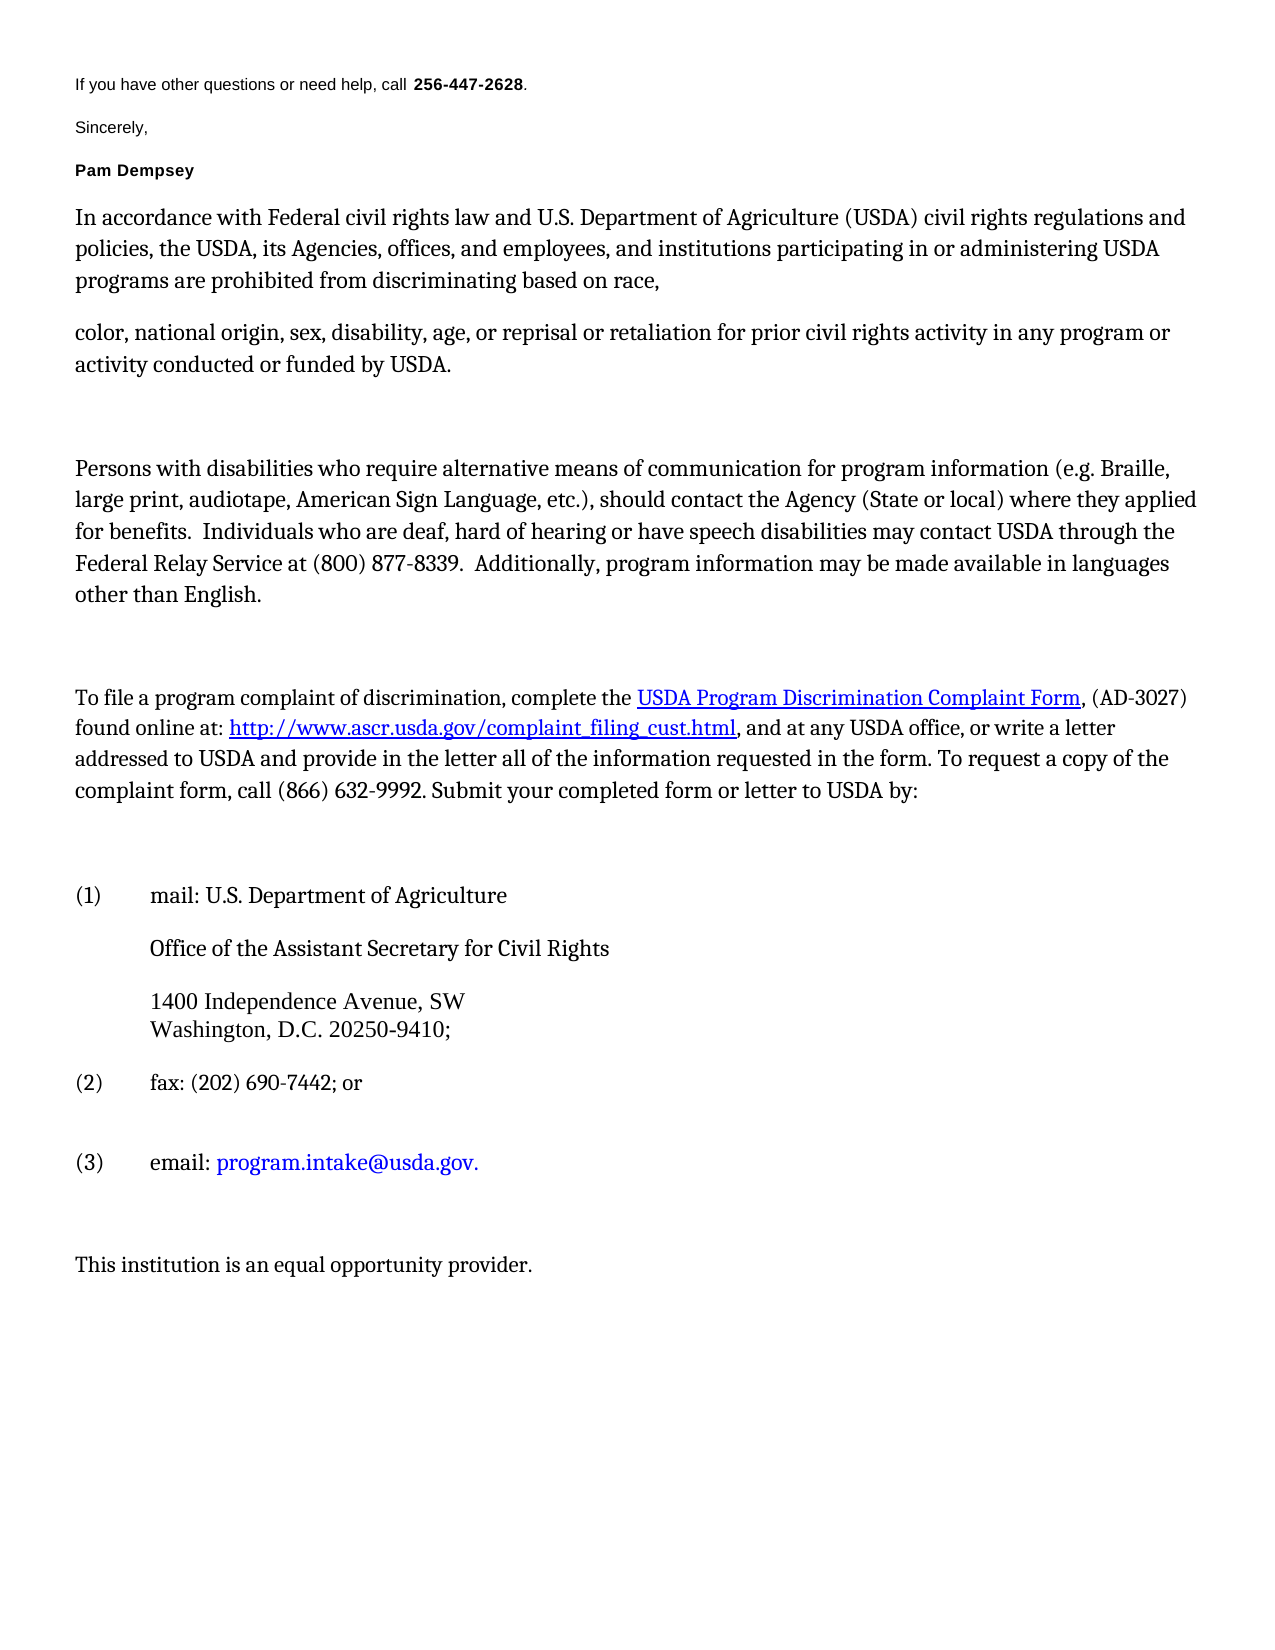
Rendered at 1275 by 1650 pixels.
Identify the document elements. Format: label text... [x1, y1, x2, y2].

text Pam Dempsey [75, 161, 1200, 180]
text 1400 Independence Avenue, SW [75, 987, 1200, 1014]
text (1) mail: U.S. Department of Agriculture [75, 882, 1200, 909]
text If you have other questions or need help, call 256-447-2628. [75, 75, 1200, 94]
text Office of the Assistant Secretary for Civil Rights [75, 934, 1200, 962]
text color, national origin, sex, disability, age, or reprisal or retaliation for prior civil rights activity in any program or activity conducted or funded by USDA. [75, 319, 1200, 378]
text Sincerely, [75, 118, 1200, 137]
text This institution is an equal opportunity provider. [75, 1252, 1200, 1278]
text (3) email: program.intake@usda.gov. [75, 1148, 1200, 1176]
text Persons with disabilities who require alternative means of communication for program information (e.g. Braille, large print, audiotape, American Sign Language, etc.), should contact the Agency (State or local) where they applied for benefits. Individuals who are deaf, hard of hearing or have speech disabilities may contact USDA through the Federal Relay Service at (800) 877-8339. Additionally, program information may be made available in languages other than English. [75, 454, 1200, 609]
text Washington, D.C. 20250-9410; [75, 1014, 1200, 1042]
text (2) fax: (202) 690-7442; or [75, 1070, 1200, 1096]
text To file a program complaint of discrimination, complete the USDA Program Discrimination Complaint Form, (AD-3027) found online at: http://www.ascr.usda.gov/complaint_filing_cust.html, and at any USDA office, or write a letter addressed to USDA and provide in the letter all of the information requested in the form. To request a copy of the complaint form, call (866) 632-9992. Submit your completed form or letter to USDA by: [75, 685, 1200, 804]
text In accordance with Federal civil rights law and U.S. Department of Agriculture (USDA) civil rights regulations and policies, the USDA, its Agencies, offices, and employees, and institutions participating in or administering USDA programs are prohibited from discriminating based on race, [75, 203, 1200, 294]
